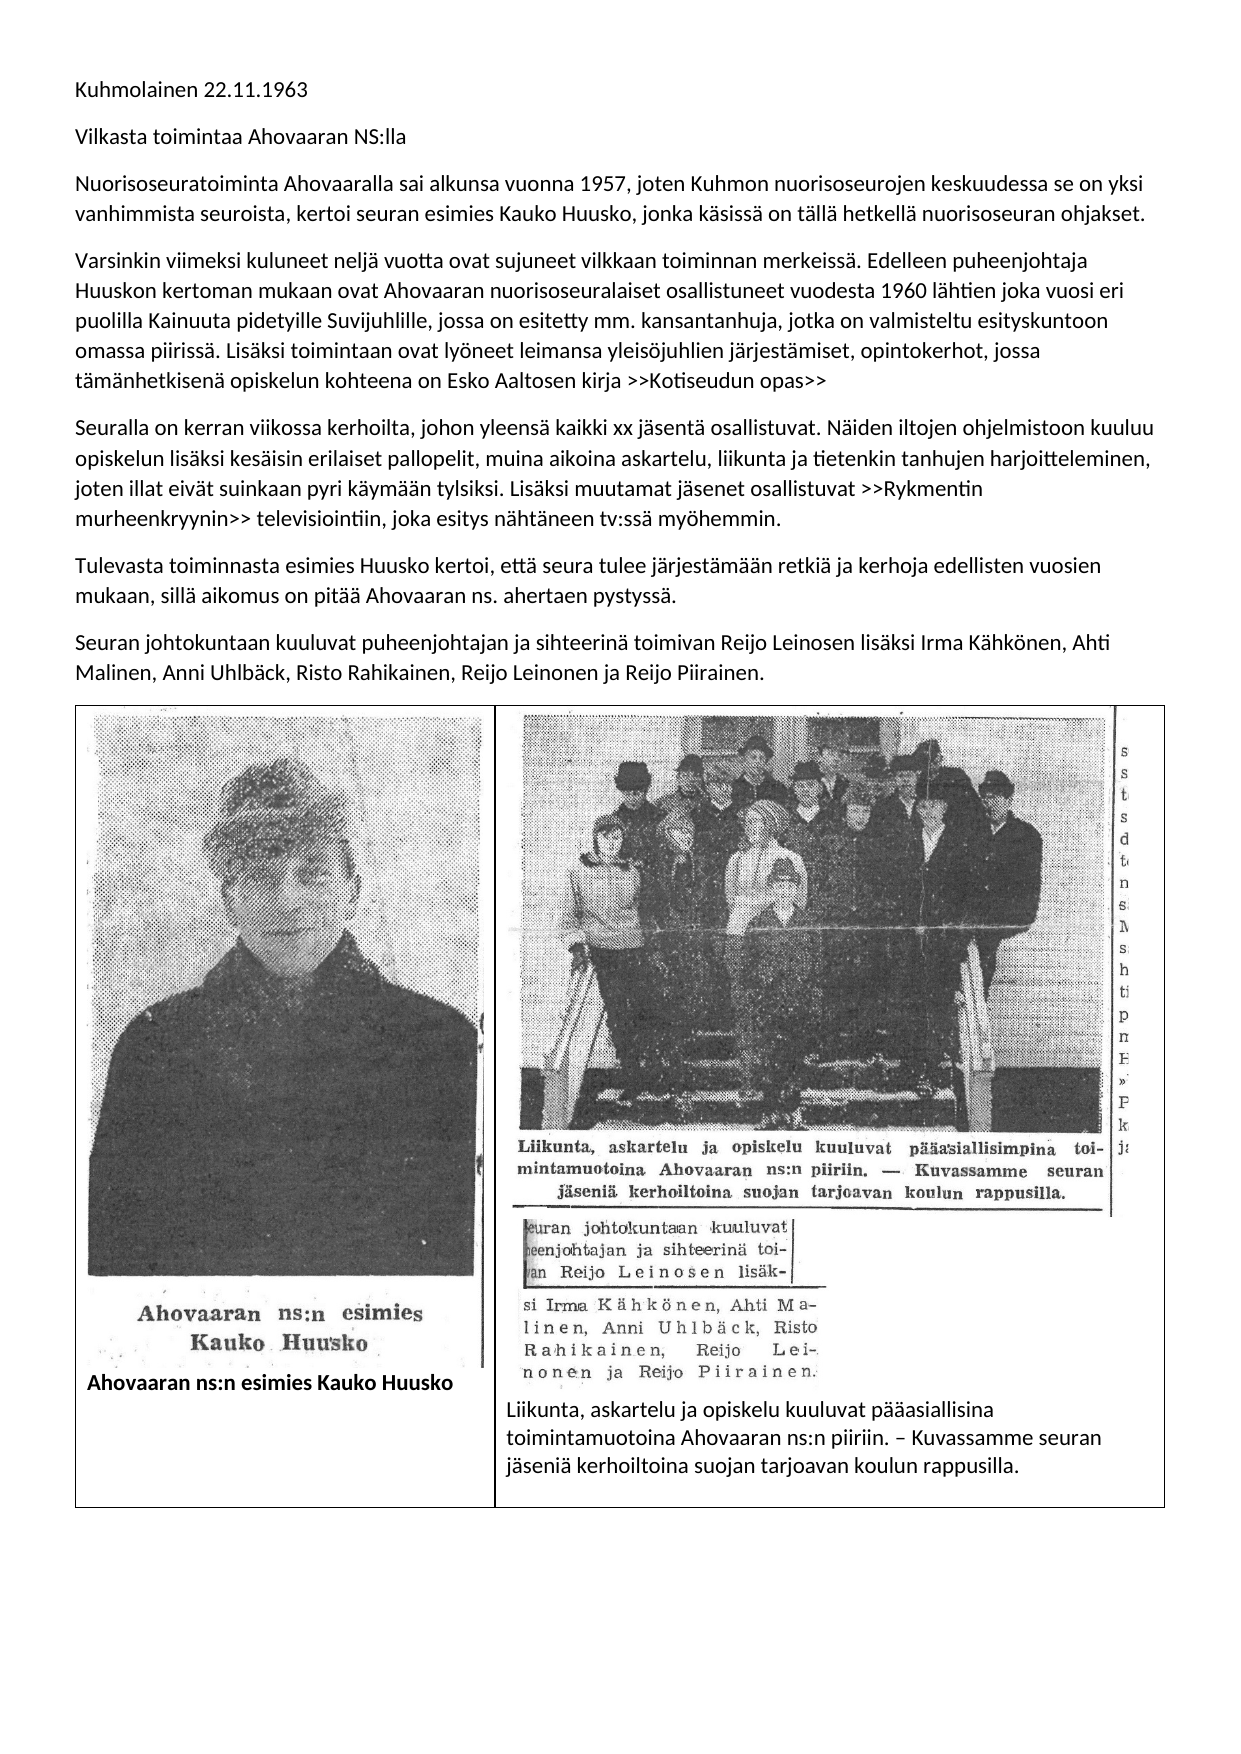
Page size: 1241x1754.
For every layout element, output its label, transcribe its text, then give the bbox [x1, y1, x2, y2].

text Seuralla on kerran viikossa kerhoilta, johon yleensä kaikki xx jäsentä osallistuvat. Näiden iltojen ohjelmistoon kuuluu opiskelun lisäksi kesäisin erilaiset pallopelit, muina aikoina askartelu, liikunta ja tietenkin tanhujen harjoitteleminen, joten illat eivät suinkaan pyri käymään tylsiksi. Lisäksi muutamat jäsenet osallistuvat >>Rykmentin murheenkryynin>> televisiointiin, joka esitys nähtäneen tv:ssä myöhemmin. [75, 413, 1165, 532]
text Kuhmolainen 22.11.1963 [75, 75, 1165, 103]
table_header Ahovaaran ns:n esimies Kauko Huusko [76, 706, 494, 1507]
text Vilkasta toimintaa Ahovaaran NS:lla [75, 122, 1165, 150]
text Varsinkin viimeksi kuluneet neljä vuotta ovat sujuneet vilkkaan toiminnan merkeissä. Edelleen puheenjohtaja Huuskon kertoman mukaan ovat Ahovaaran nuorisoseuralaiset osallistuneet vuodesta 1960 lähtien joka vuosi eri puolilla Kainuuta pidetyille Suvijuhlille, jossa on esitetty mm. kansantanhuja, jotka on valmisteltu esityskuntoon omassa piirissä. Lisäksi toimintaan ovat lyöneet leimansa yleisöjuhlien järjestämiset, opintokerhot, jossa tämänhetkisenä opiskelun kohteena on Esko Aaltosen kirja >>Kotiseudun opas>> [75, 246, 1165, 395]
text Tulevasta toiminnasta esimies Huusko kertoi, että seura tulee järjestämään retkiä ja kerhoja edellisten vuosien mukaan, sillä aikomus on pitää Ahovaaran ns. ahertaen pystyssä. [75, 551, 1165, 609]
table_header Liikunta, askartelu ja opiskelu kuuluvat pääasiallisina toimintamuotoina Ahovaaran ns:n piiriin. – Kuvassamme seuran jäseniä kerhoiltoina suojan tarjoavan koulun rappusilla. [496, 706, 1164, 1507]
text Nuorisoseuratoiminta Ahovaaralla sai alkunsa vuonna 1957, joten Kuhmon nuorisoseurojen keskuudessa se on yksi vanhimmista seuroista, kertoi seuran esimies Kauko Huusko, jonka käsissä on tällä hetkellä nuorisoseuran ohjakset. [75, 169, 1165, 227]
picture [86, 706, 484, 1368]
picture [506, 706, 1129, 1396]
text Seuran johtokuntaan kuuluvat puheenjohtajan ja sihteerinä toimivan Reijo Leinosen lisäksi Irma Kähkönen, Ahti Malinen, Anni Uhlbäck, Risto Rahikainen, Reijo Leinonen ja Reijo Piirainen. [75, 628, 1165, 686]
